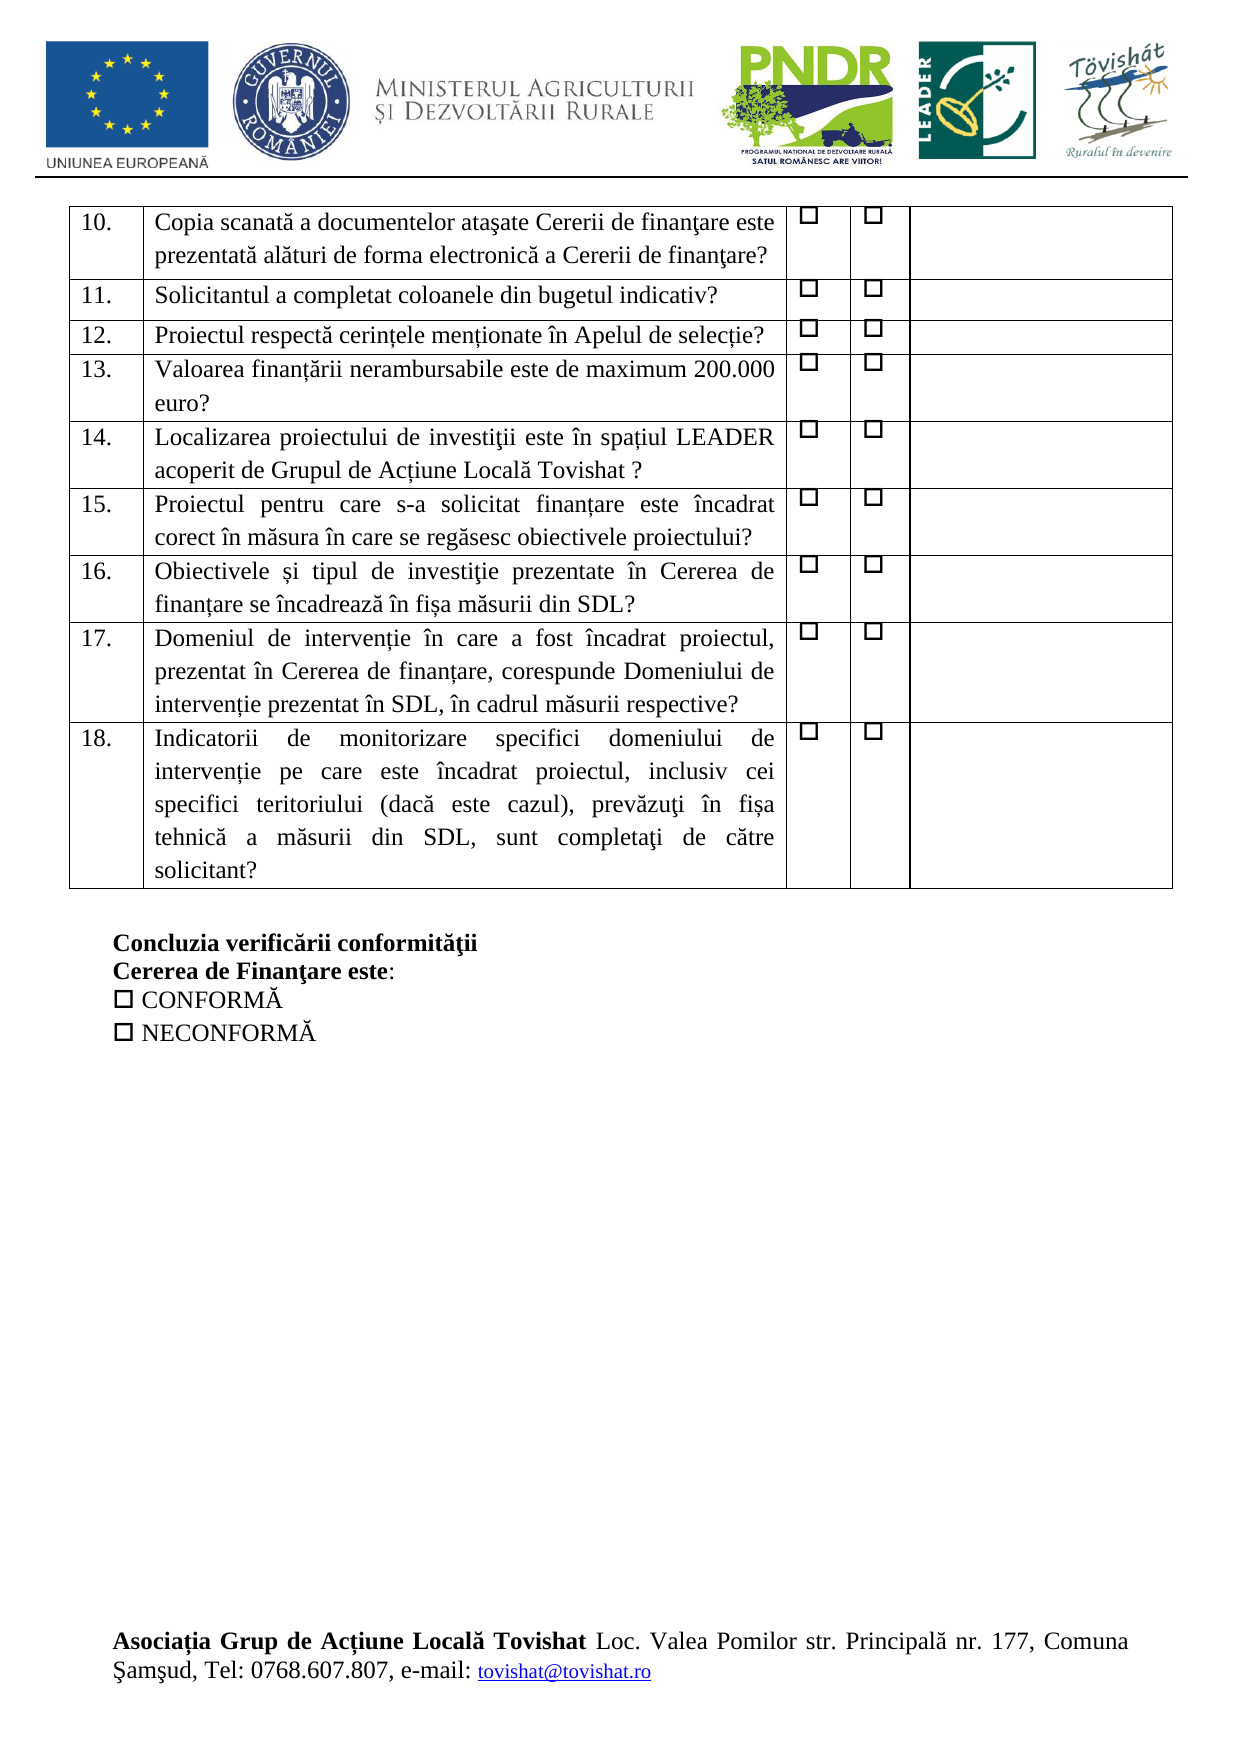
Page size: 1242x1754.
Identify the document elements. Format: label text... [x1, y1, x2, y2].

table_cell [787, 723, 850, 888]
table_cell [851, 556, 909, 622]
table_cell 13. [70, 355, 143, 421]
picture [45, 41, 209, 168]
table_cell 15. [70, 489, 143, 555]
table_cell 18. [70, 723, 143, 888]
table_cell [851, 321, 909, 353]
table_cell [851, 422, 909, 488]
table_cell [787, 489, 850, 555]
table_cell [911, 280, 1172, 319]
table_cell 12. [70, 321, 143, 353]
table_cell [787, 355, 850, 421]
table_cell [911, 723, 1172, 888]
table_cell 14. [70, 422, 143, 488]
table_cell [851, 489, 909, 555]
table_cell [787, 321, 850, 353]
table_cell [851, 207, 909, 279]
table_cell [911, 207, 1172, 279]
table_cell 16. [70, 556, 143, 622]
table_cell [911, 355, 1172, 421]
table_cell [911, 321, 1172, 353]
table_cell Obiectivele și tipul de investiţie prezentate în Cererea de finanțare se încadrează în fișa măsurii din SDL? [144, 556, 786, 622]
table_cell Domeniul de intervenție în care a fost încadrat proiectul, prezentat în Cererea de finanțare, corespunde Domeniului de intervenție prezentat în SDL, în cadrul măsurii respective? [144, 623, 786, 722]
table_cell [851, 623, 909, 722]
table_cell [787, 280, 850, 319]
table_cell Valoarea finanțării nerambursabile este de maximum 200.000 euro? [144, 355, 786, 421]
table_cell 17. [70, 623, 143, 722]
table_cell Indicatorii de monitorizare specifici domeniului de intervenție pe care este încadrat proiectul, inclusiv cei specifici teritoriului (dacă este cazul), prevăzuţi în fișa tehnică a măsurii din SDL, sunt completaţi de către solicitant? [144, 723, 786, 888]
text Concluzia verificării conformităţii [112, 928, 1129, 956]
table_cell Solicitantul a completat coloanele din bugetul indicativ? [144, 280, 786, 319]
table_cell [911, 489, 1172, 555]
table_cell [787, 207, 850, 279]
picture [918, 41, 1036, 159]
table_cell [851, 723, 909, 888]
text CONFORMĂ [112, 985, 1129, 1014]
text NECONFORMĂ [112, 1018, 1129, 1047]
table_cell [851, 280, 909, 319]
table_cell 11. [70, 280, 143, 319]
table_cell Localizarea proiectului de investiţii este în spațiul LEADER acoperit de Grupul de Acțiune Locală Tovishat ? [144, 422, 786, 488]
table_cell Copia scanată a documentelor ataşate Cererii de finanţare este prezentată alături de forma electronică a Cererii de finanţare? [144, 207, 786, 279]
table_cell [787, 623, 850, 722]
table_cell [787, 422, 850, 488]
text Cererea de Finanţare este: [112, 956, 1129, 985]
table_cell [911, 556, 1172, 622]
table_cell [911, 422, 1172, 488]
table_cell Proiectul pentru care s-a solicitat finanțare este încadrat corect în măsura în care se regăsesc obiectivele proiectului? [144, 489, 786, 555]
table_cell Proiectul respectă cerințele menționate în Apelul de selecție? [144, 321, 786, 353]
table_cell 10. [70, 207, 143, 279]
picture [1058, 41, 1177, 159]
table_cell [851, 355, 909, 421]
table_cell [911, 623, 1172, 722]
table_cell [787, 556, 850, 622]
